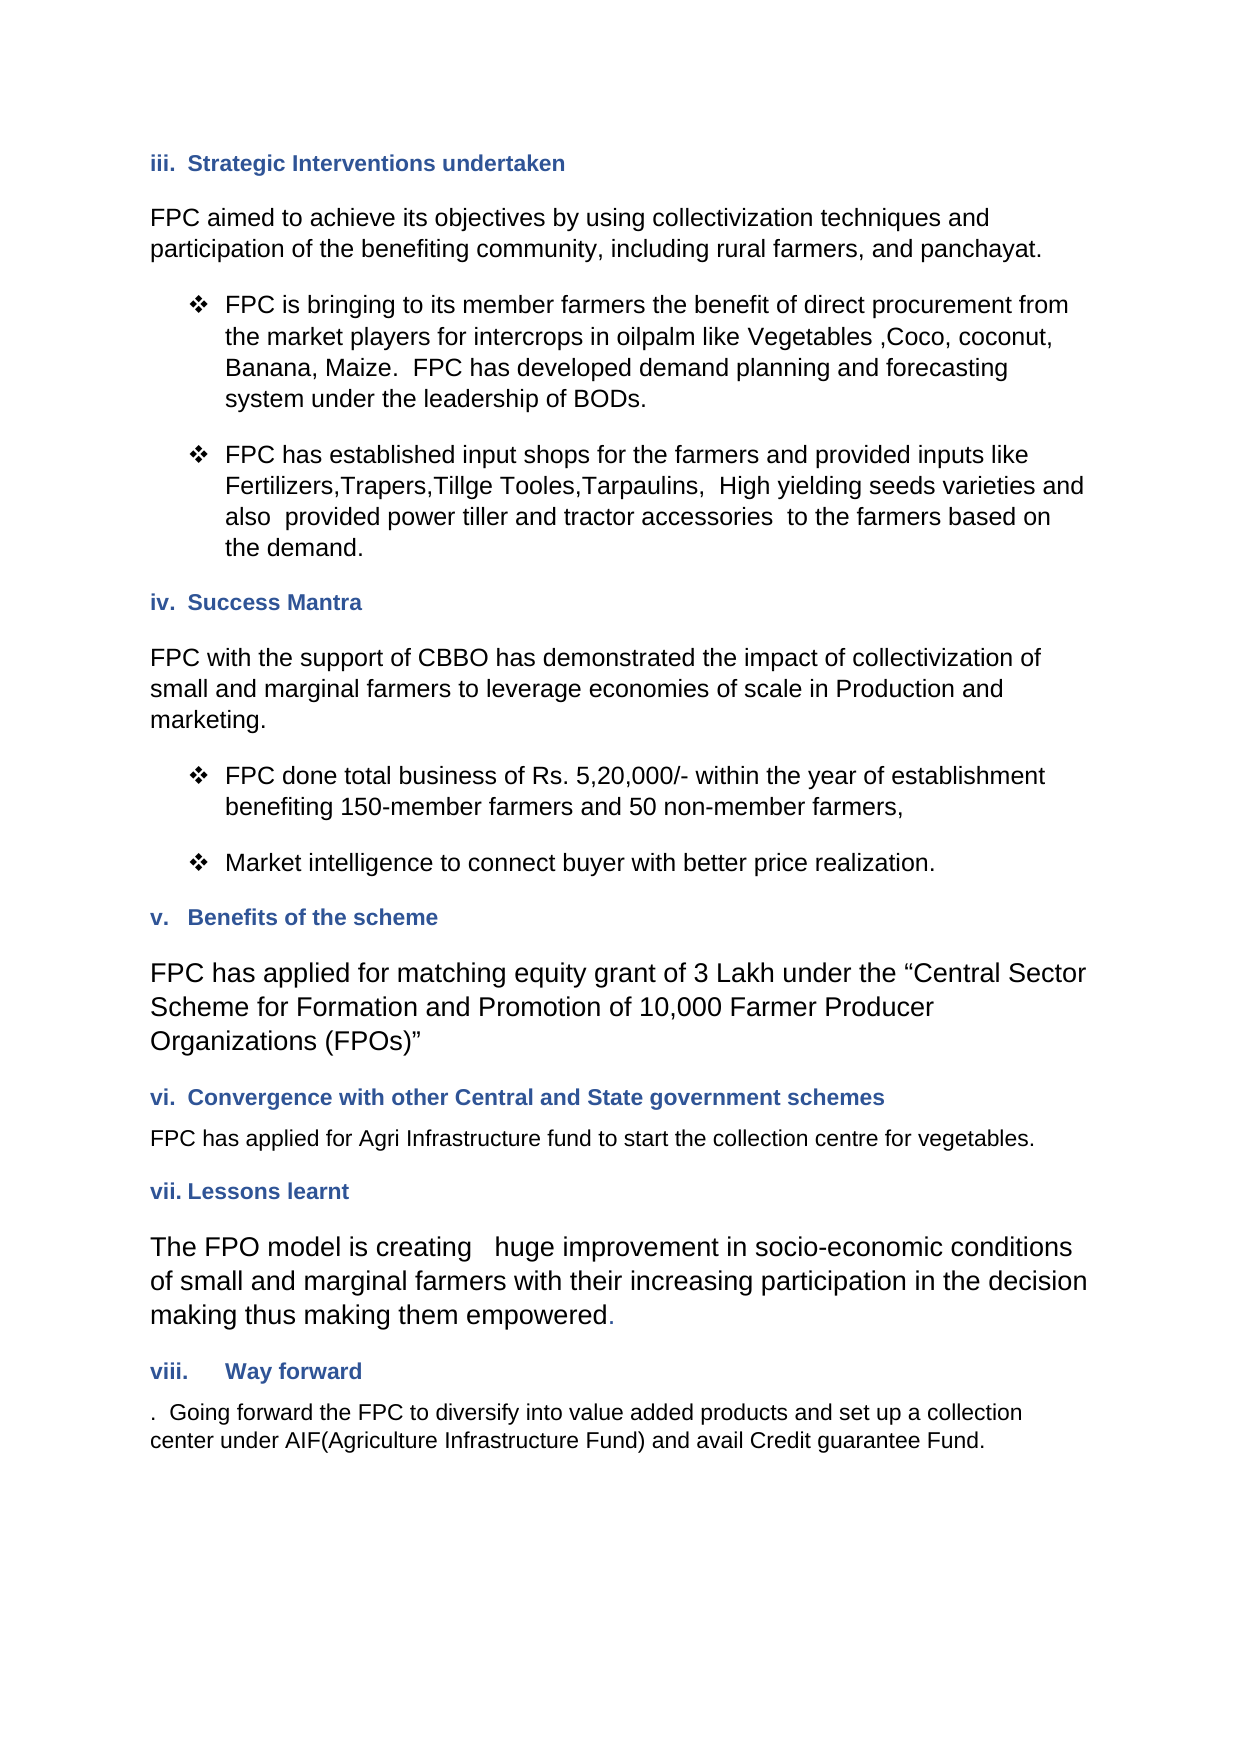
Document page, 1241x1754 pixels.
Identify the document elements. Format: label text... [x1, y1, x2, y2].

subtitle FPC has established input shops for the farmers and provided inputs like Fertilizers,Trapers,Tillge Tooles,Tarpaulins, High yielding seeds varieties and also provided power tiller and tractor accessories to the farmers based on the demand. [187, 440, 1090, 562]
subtitle Success Mantra [150, 589, 1090, 615]
subtitle Market intelligence to connect buyer with better price realization. [187, 848, 1090, 877]
subtitle FPC with the support of CBBO has demonstrated the impact of collectivization of small and marginal farmers to leverage economies of scale in Production and marketing. [150, 642, 1090, 733]
subtitle Strategic Interventions undertaken [150, 150, 1090, 176]
subtitle FPC aimed to achieve its objectives by using collectivization techniques and participation of the benefiting community, including rural farmers, and panchayat. [150, 203, 1090, 263]
subtitle Way forward [150, 1358, 1090, 1384]
subtitle FPC has applied for matching equity grant of 3 Lakh under the “Central Sector Scheme for Formation and Promotion of 10,000 Farmer Producer Organizations (FPOs)” [150, 957, 1090, 1056]
text . Going forward the FPC to diversify into value added products and set up a collection center under AIF(Agriculture Infrastructure Fund) and avail Credit guarantee Fund. [150, 1399, 1090, 1453]
subtitle FPC done total business of Rs. 5,20,000/- within the year of establishment benefiting 150-member farmers and 50 non-member farmers, [187, 761, 1090, 821]
subtitle The FPO model is creating huge improvement in socio-economic conditions of small and marginal farmers with their increasing participation in the decision making thus making them empowered. [150, 1231, 1090, 1330]
subtitle FPC is bringing to its member farmers the benefit of direct procurement from the market players for intercrops in oilpalm like Vegetables ,Coco, coconut, Banana, Maize. FPC has developed demand planning and forecasting system under the leadership of BODs. [187, 291, 1090, 412]
subtitle Benefits of the scheme [150, 904, 1090, 930]
subtitle Convergence with other Central and State government schemes [150, 1084, 1090, 1110]
text FPC has applied for Agri Infrastructure fund to start the collection centre for vegetables. [150, 1124, 1090, 1151]
subtitle Lessons learnt [150, 1178, 1090, 1204]
